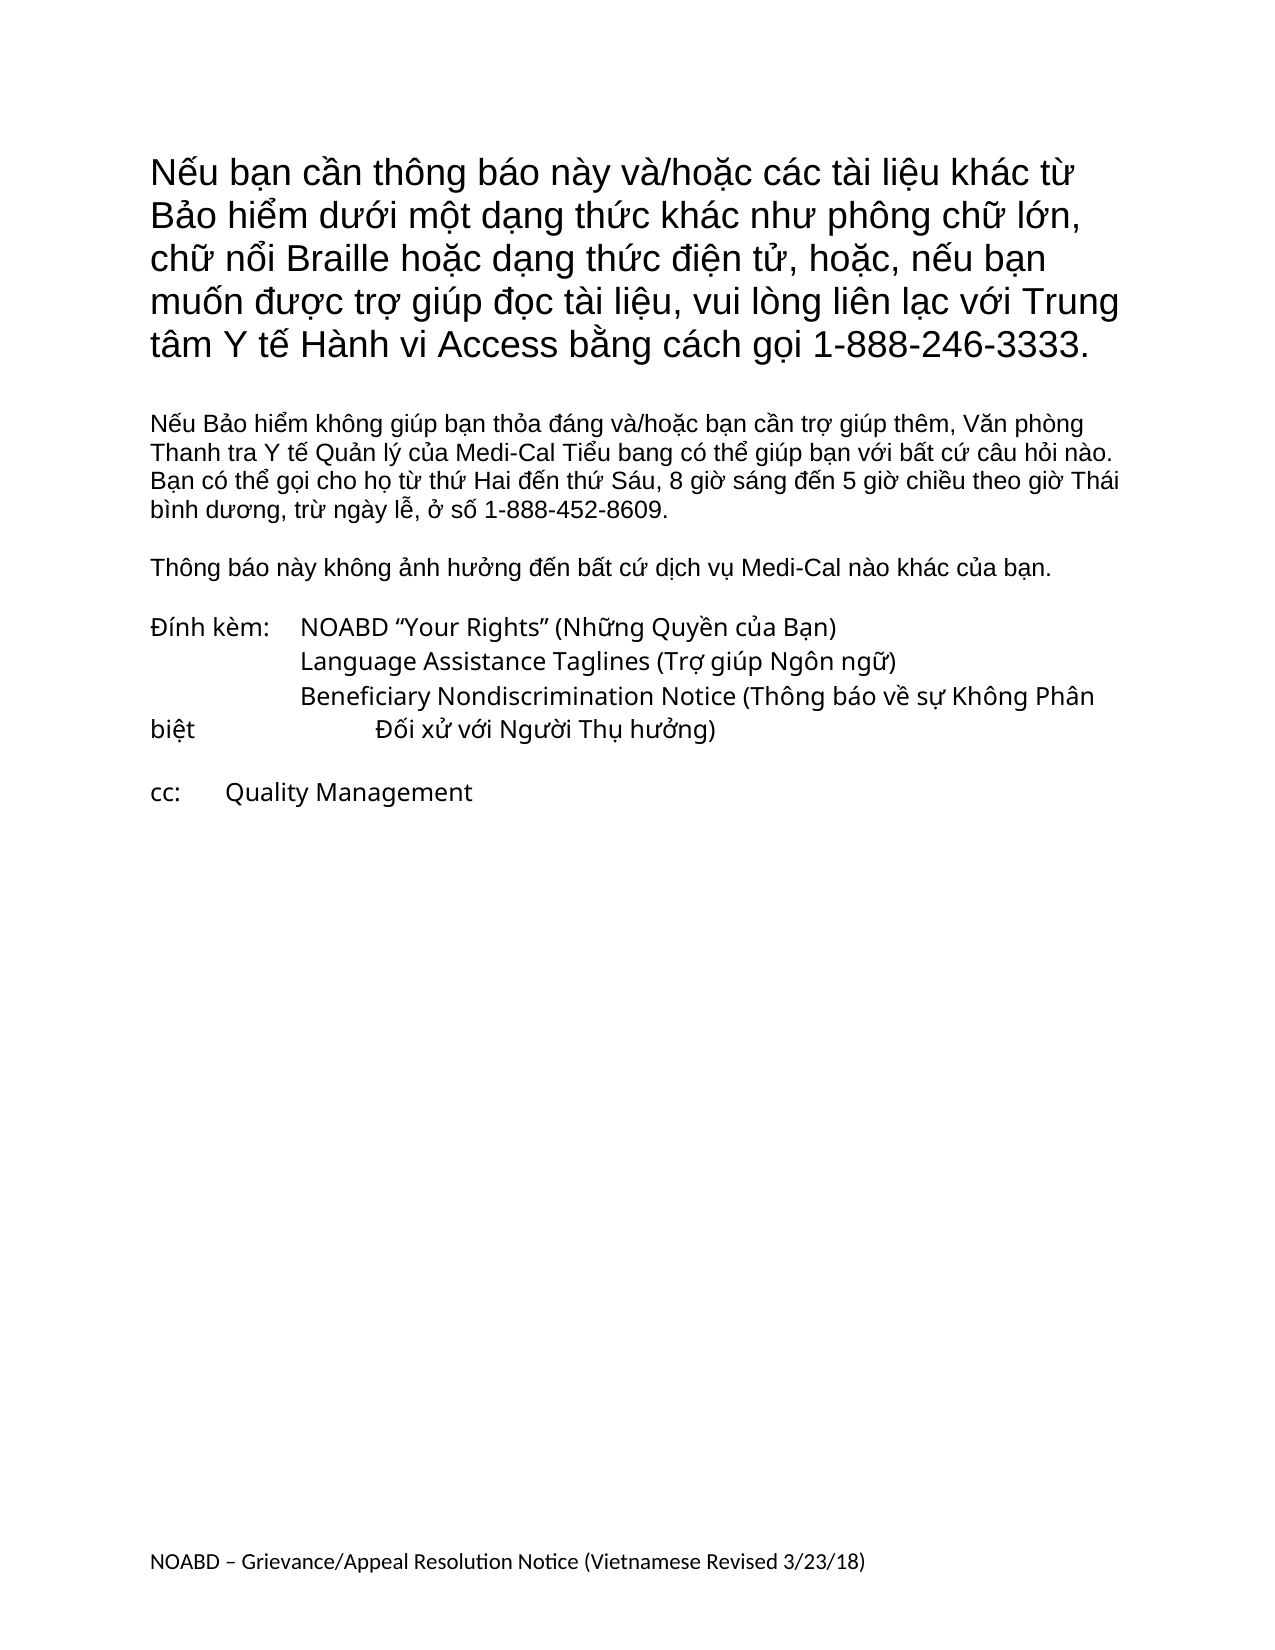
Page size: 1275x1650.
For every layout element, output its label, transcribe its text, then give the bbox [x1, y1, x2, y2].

text Language Assistance Taglines (Trợ giúp Ngôn ngữ) [150, 644, 1125, 678]
text Nếu bạn cần thông báo này và/hoặc các tài liệu khác từ Bảo hiểm dưới một dạng thức khác như phông chữ lớn, chữ nổi Braille hoặc dạng thức điện tử, hoặc, nếu bạn muốn được trợ giúp đọc tài liệu, vui lòng liên lạc với Trung tâm Y tế Hành vi Access bằng cách gọi 1-888-246-3333. [150, 150, 1125, 366]
text Beneficiary Nondiscrimination Notice (Thông báo về sự Không Phân biệt Đối xử với Người Thụ hưởng) [150, 678, 1125, 746]
text cc: Quality Management [150, 774, 1125, 808]
text Đính kèm: NOABD “Your Rights” (Những Quyền của Bạn) [150, 610, 1125, 644]
text Thông báo này không ảnh hưởng đến bất cứ dịch vụ Medi-Cal nào khác của bạn. [150, 552, 1125, 581]
text Nếu Bảo hiểm không giúp bạn thỏa đáng và/hoặc bạn cần trợ giúp thêm, Văn phòng Thanh tra Y tế Quản lý của Medi-Cal Tiểu bang có thể giúp bạn với bất cứ câu hỏi nào. Bạn có thể gọi cho họ từ thứ Hai đến thứ Sáu, 8 giờ sáng đến 5 giờ chiều theo giờ Thái bình dương, trừ ngày lễ, ở số 1-888-452-8609. [150, 409, 1125, 524]
